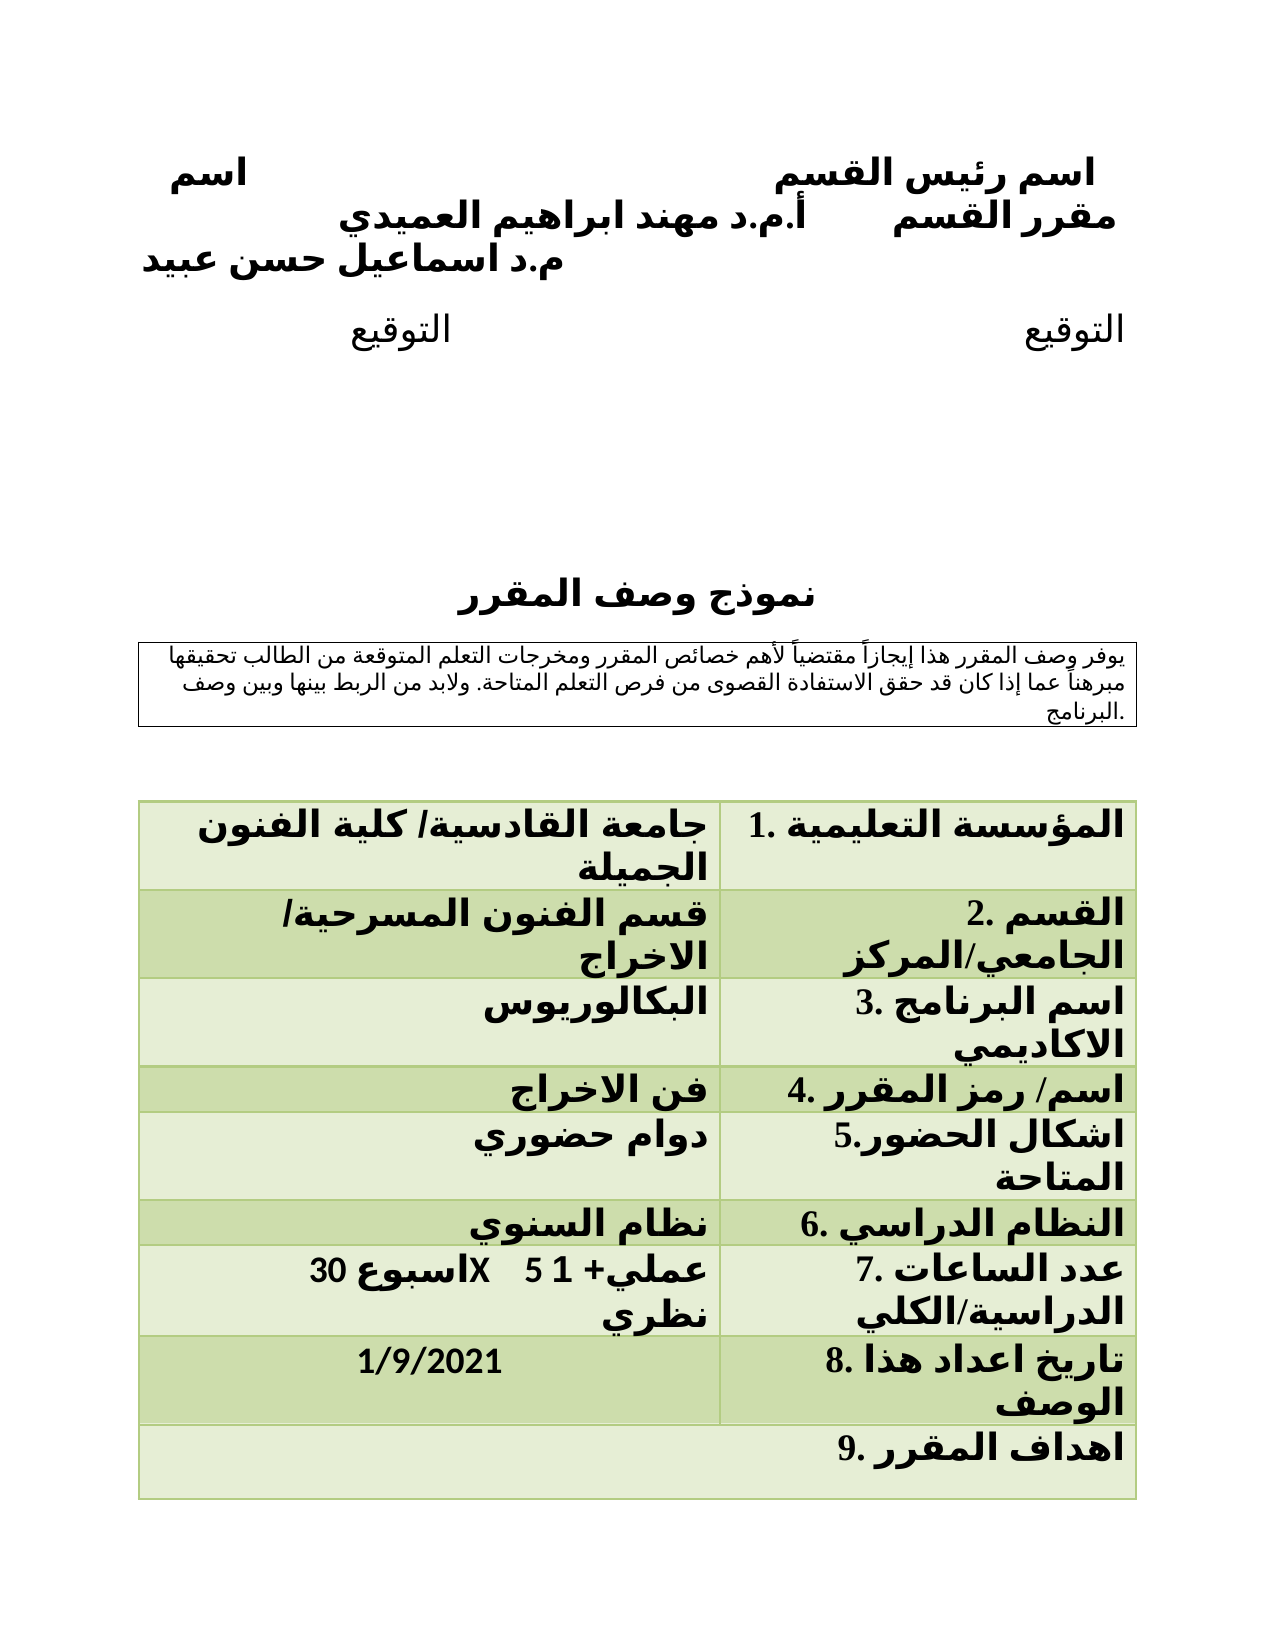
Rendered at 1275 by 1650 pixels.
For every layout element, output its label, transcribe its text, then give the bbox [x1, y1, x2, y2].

table_cell 4. اسم/ رمز المقرر [721, 1068, 1135, 1111]
table_cell 8. تاريخ اعداد هذا الوصف [721, 1337, 1135, 1423]
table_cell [140, 1426, 1135, 1498]
table_cell فن الاخراج [140, 1068, 719, 1111]
table_cell نظام السنوي [140, 1201, 719, 1244]
text اسم رئيس القسم اسم مقرر القسم أ.م.د مهند ابراهيم العميدي م.د اسماعيل حسن عبيد [141, 150, 1125, 279]
table_cell 5.اشكال الحضور المتاحة [721, 1113, 1135, 1199]
table_header يوفر وصف المقرر هذا إيجازاً مقتضياً لأهم خصائص المقرر ومخرجات التعلم المتوقعة من الطالب تحقيقها مبرهناً عما إذا كان قد حقق الاستفادة القصوى من فرص التعلم المتاحة. ولابد من الربط بينها وبين وصف البرنامج. [139, 643, 1136, 726]
table_cell 7. عدد الساعات الدراسية/الكلي [721, 1246, 1135, 1335]
table_cell 3. اسم البرنامج الاكاديمي [721, 979, 1135, 1065]
table_cell دوام حضوري [140, 1113, 719, 1199]
table_cell 6. النظام الدراسي [721, 1201, 1135, 1244]
table_header 1. المؤسسة التعليمية [721, 803, 1135, 889]
table_header جامعة القادسية/ كلية الفنون الجميلة [140, 803, 719, 889]
table_cell 1/9/2021 [140, 1337, 719, 1423]
table_cell 30 اسبوعX 5 عملي+ 1 نظري [140, 1246, 719, 1335]
table_cell 2. القسم الجامعي/المركز [721, 891, 1135, 977]
text نموذج وصف المقرر [150, 571, 1125, 614]
table_cell قسم الفنون المسرحية/ الاخراج [140, 891, 719, 977]
text التوقيع التوقيع [150, 307, 1125, 351]
table_cell البكالوريوس [140, 979, 719, 1065]
